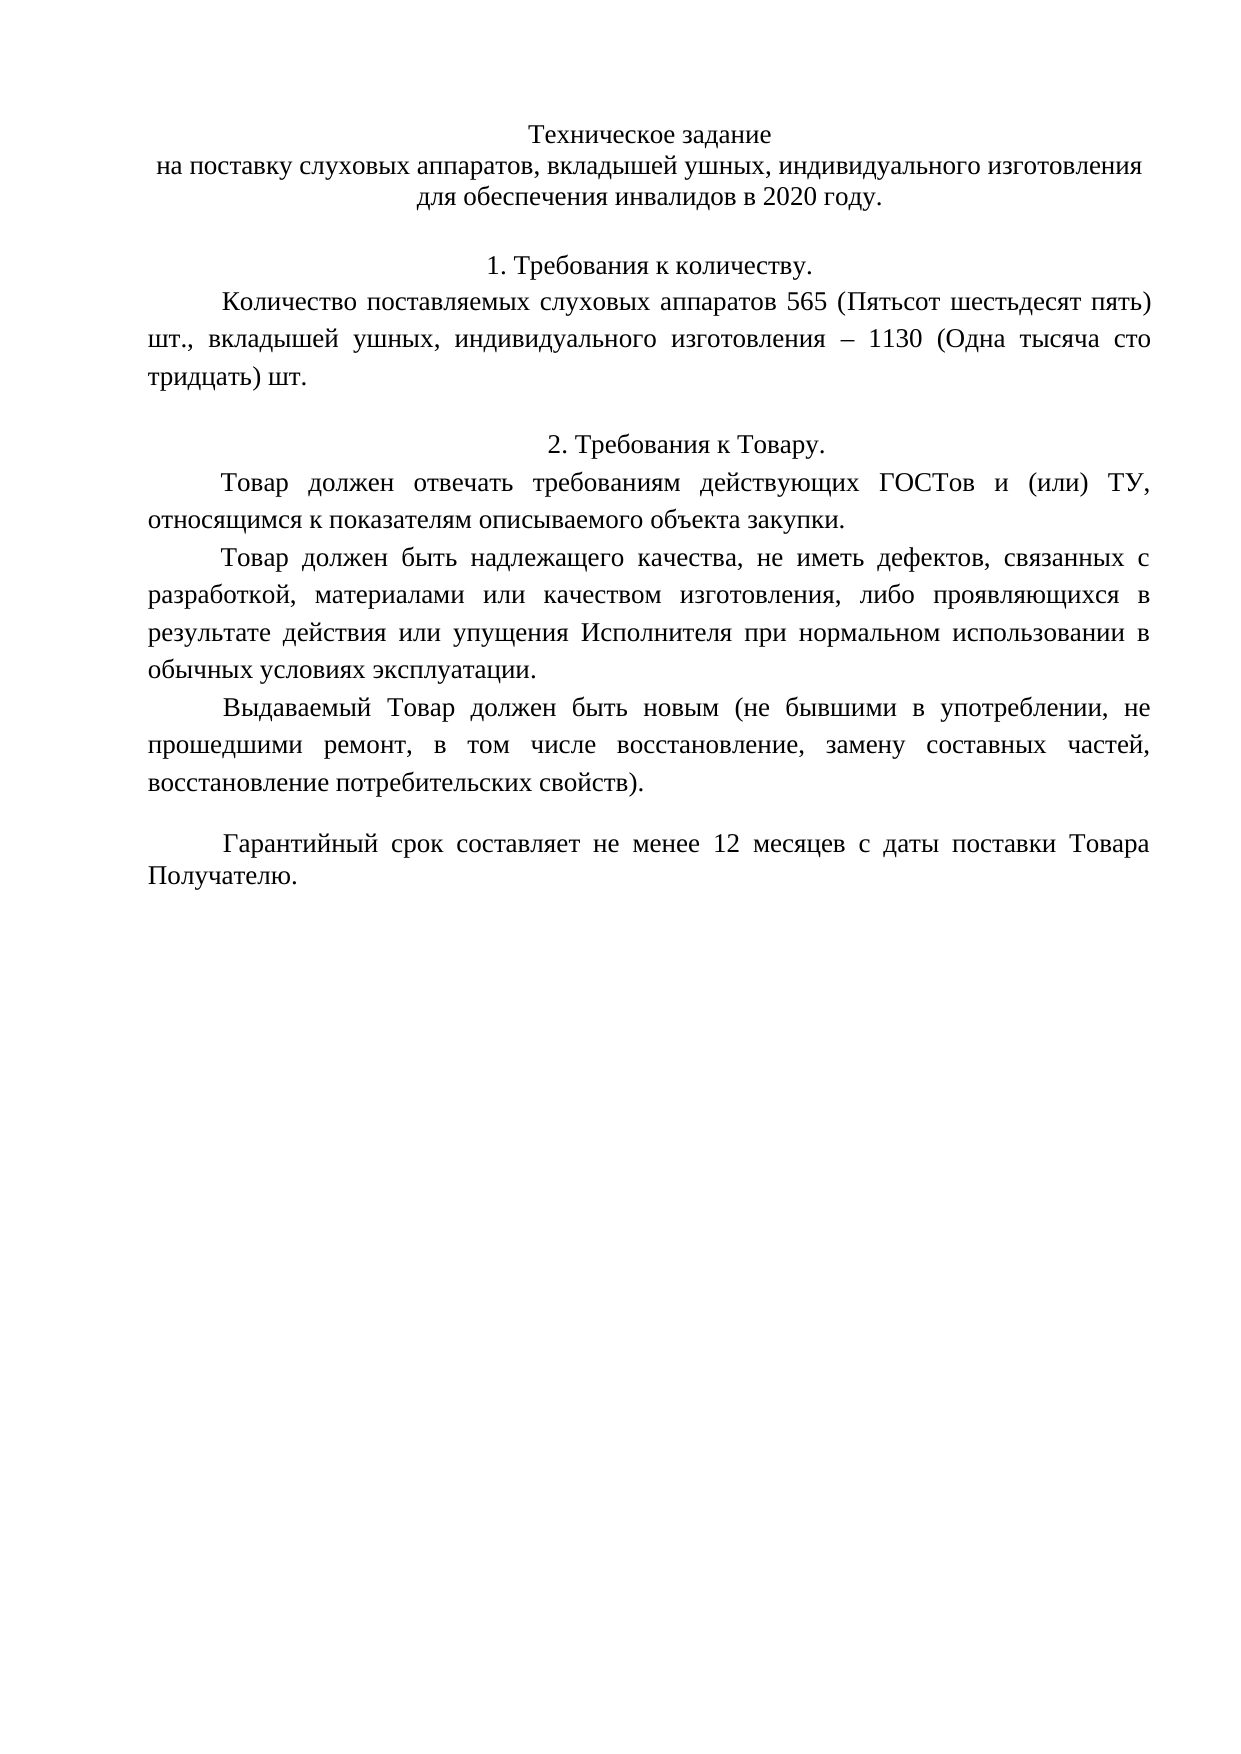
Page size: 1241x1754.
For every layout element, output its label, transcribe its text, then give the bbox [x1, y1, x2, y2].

text Товар должен быть надлежащего качества, не иметь дефектов, связанных с разработкой, материалами или качеством изготовления, либо проявляющихся в результате действия или упущения Исполнителя при нормальном использовании в обычных условиях эксплуатации. [148, 536, 1152, 686]
text Гарантийный срок составляет не менее 12 месяцев с даты поставки Товара Получателю. [148, 828, 1152, 890]
text 2. Требования к Товару. [148, 424, 1152, 461]
text Выдаваемый Товар должен быть новым (не бывшими в употреблении, не прошедшими ремонт, в том числе восстановление, замену составных частей, восстановление потребительских свойств). [148, 686, 1152, 799]
text Товар должен отвечать требованиям действующих ГОСТов и (или) ТУ, относящимся к показателям описываемого объекта закупки. [148, 461, 1152, 536]
text Количество поставляемых слуховых аппаратов 565 (Пятьсот шестьдесят пять) шт., вкладышей ушных, индивидуального изготовления – 1130 (Одна тысяча сто тридцать) шт. [148, 280, 1152, 393]
text Техническое задание [148, 118, 1152, 149]
text 1. Требования к количеству. [148, 249, 1152, 280]
text на поставку слуховых аппаратов, вкладышей ушных, индивидуального изготовления для обеспечения инвалидов в 2020 году. [148, 149, 1152, 212]
